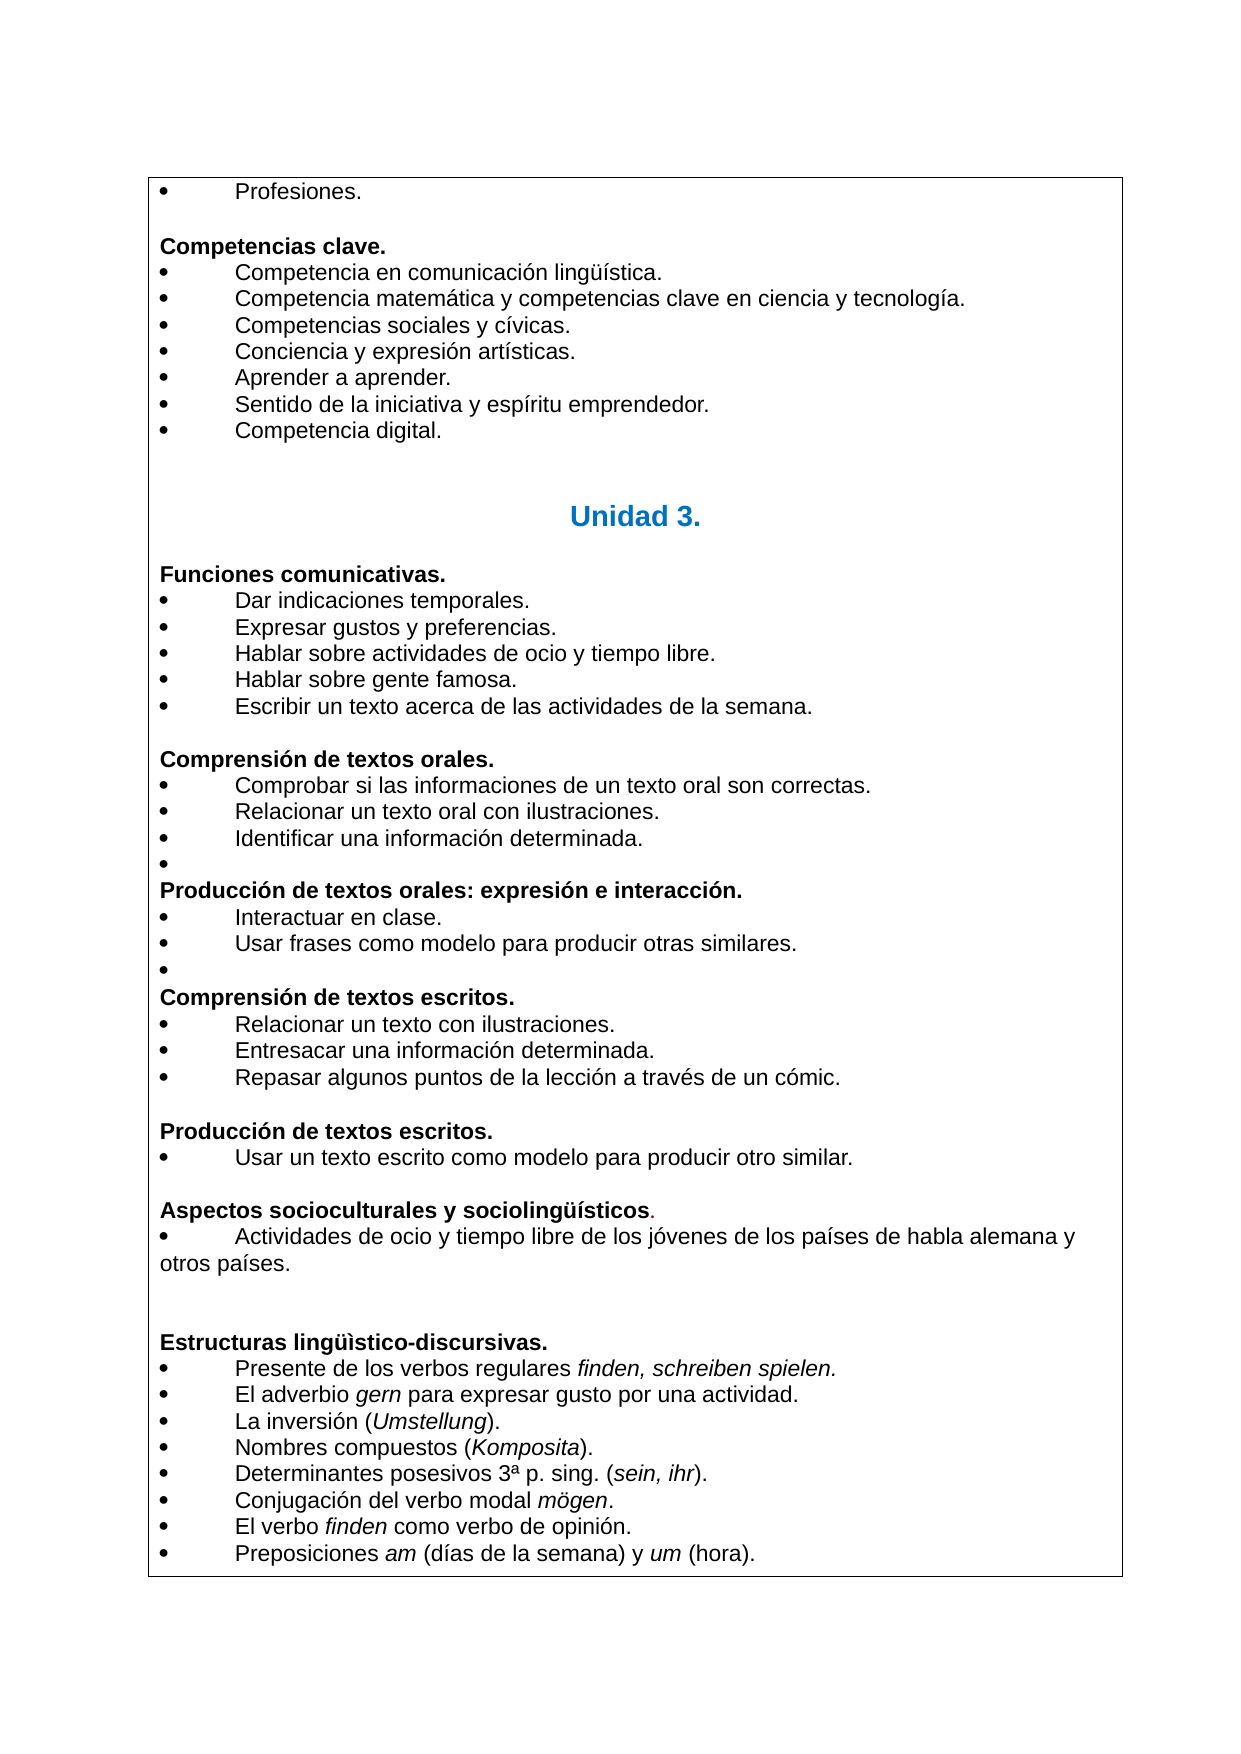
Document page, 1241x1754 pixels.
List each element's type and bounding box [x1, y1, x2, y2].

table_cell [149, 178, 1122, 1576]
